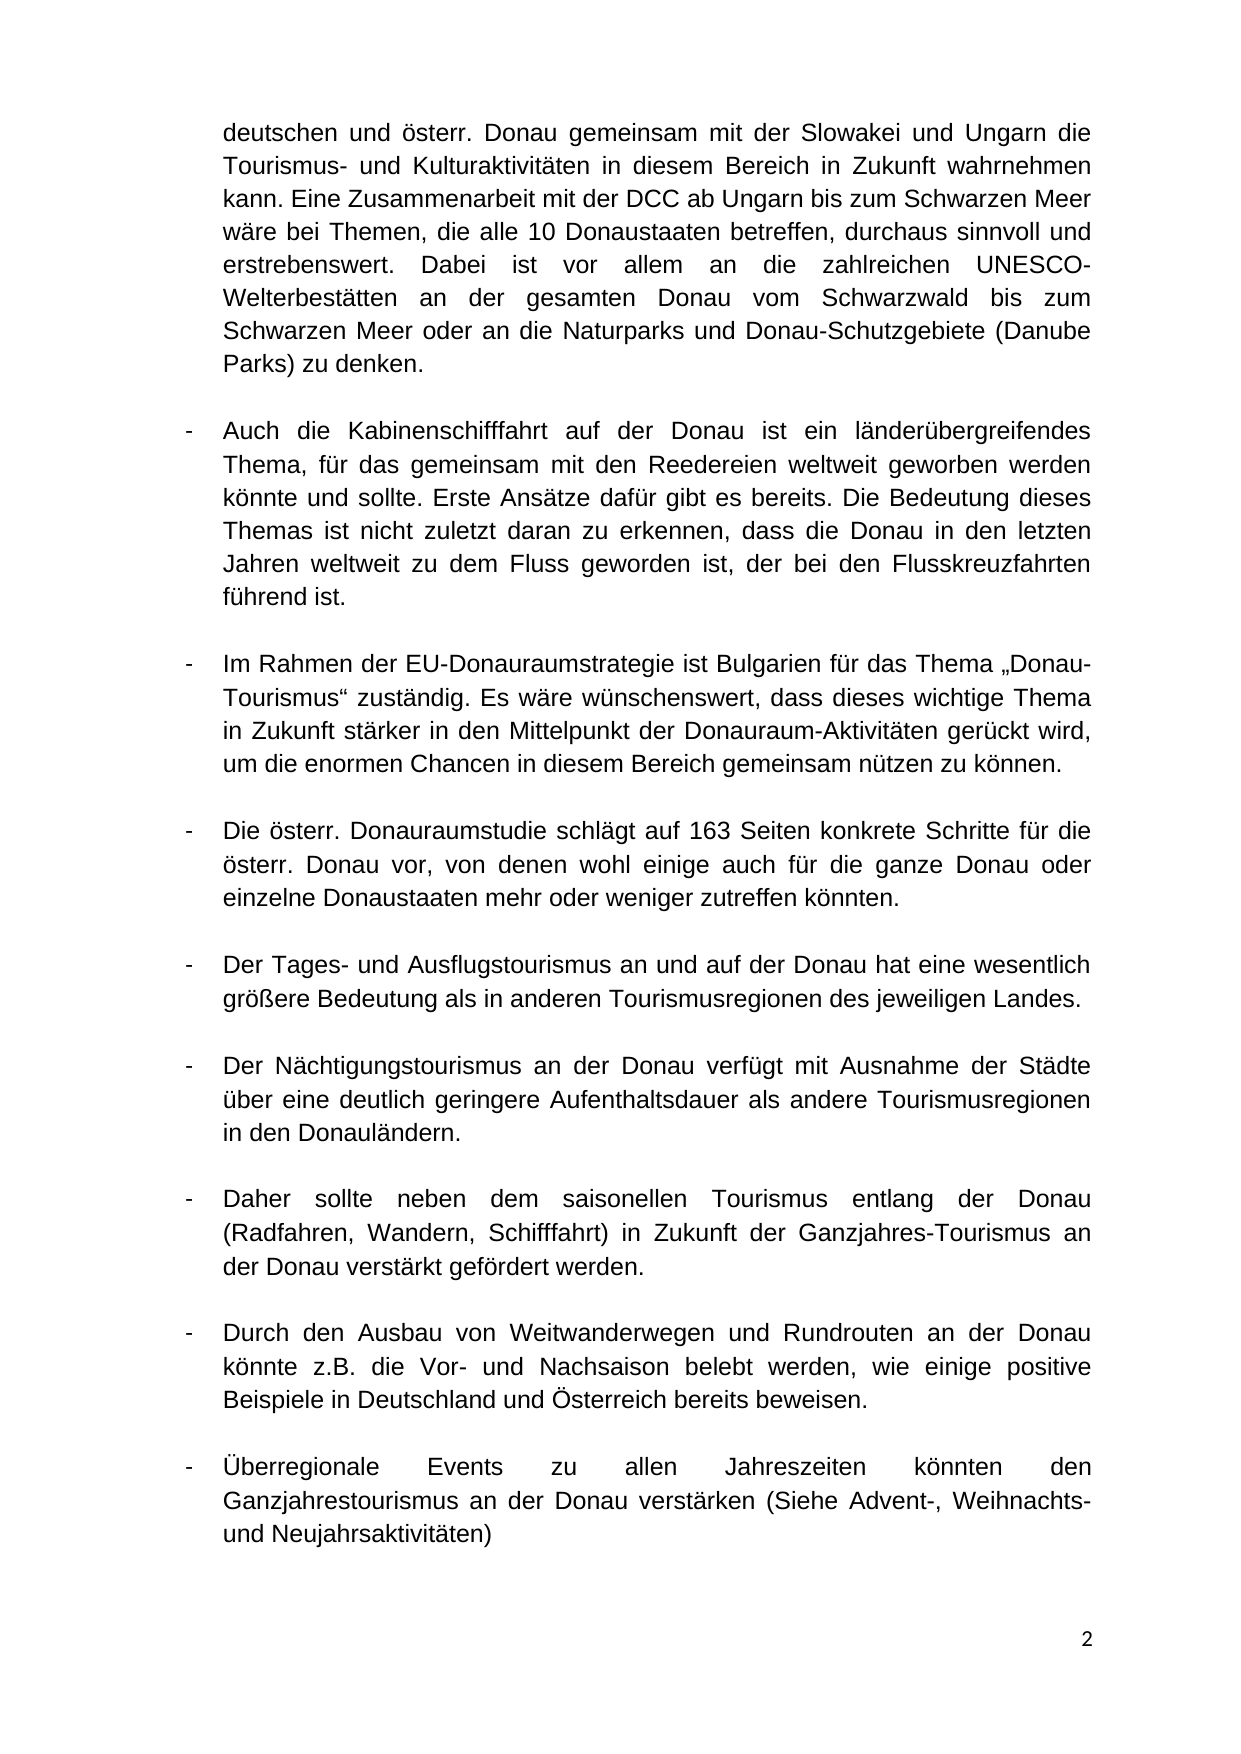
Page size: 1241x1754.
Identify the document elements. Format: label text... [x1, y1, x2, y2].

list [185, 118, 1093, 378]
list Die österr. Donauraumstudie schlägt auf 163 Seiten konkrete Schritte für die österr. Donau vor, von denen wohl einige auch für die ganze Donau oder einzelne Donaustaaten mehr oder weniger zutreffen könnten. [185, 815, 1093, 912]
list Daher sollte neben dem saisonellen Tourismus entlang der Donau (Radfahren, Wandern, Schifffahrt) in Zukunft der Ganzjahres-Tourismus an der Donau verstärkt gefördert werden. [185, 1184, 1093, 1280]
list Auch die Kabinenschifffahrt auf der Donau ist ein länderübergreifendes Thema, für das gemeinsam mit den Reedereien weltweit geworben werden könnte und sollte. Erste Ansätze dafür gibt es bereits. Die Bedeutung dieses Themas ist nicht zuletzt daran zu erkennen, dass die Donau in den letzten Jahren weltweit zu dem Fluss geworden ist, der bei den Flusskreuzfahrten führend ist. [185, 415, 1093, 611]
list Im Rahmen der EU-Donauraumstrategie ist Bulgarien für das Thema „Donau-Tourismus“ zuständig. Es wäre wünschenswert, dass dieses wichtige Thema in Zukunft stärker in den Mittelpunkt der Donauraum-Aktivitäten gerückt wird, um die enormen Chancen in diesem Bereich gemeinsam nützen zu können. [185, 648, 1093, 778]
list Der Tages- und Ausflugstourismus an und auf der Donau hat eine wesentlich größere Bedeutung als in anderen Tourismusregionen des jeweiligen Landes. [185, 949, 1093, 1012]
list Überregionale Events zu allen Jahreszeiten könnten den Ganzjahrestourismus an der Donau verstärken (Siehe Advent-, Weihnachts- und Neujahrsaktivitäten) [185, 1451, 1093, 1548]
list Der Nächtigungstourismus an der Donau verfügt mit Ausnahme der Städte über eine deutlich geringere Aufenthaltsdauer als andere Tourismusregionen in den Donauländern. [185, 1050, 1093, 1146]
list Durch den Ausbau von Weitwanderwegen und Rundrouten an der Donau könnte z.B. die Vor- und Nachsaison belebt werden, wie einige positive Beispiele in Deutschland und Österreich bereits beweisen. [185, 1317, 1093, 1414]
